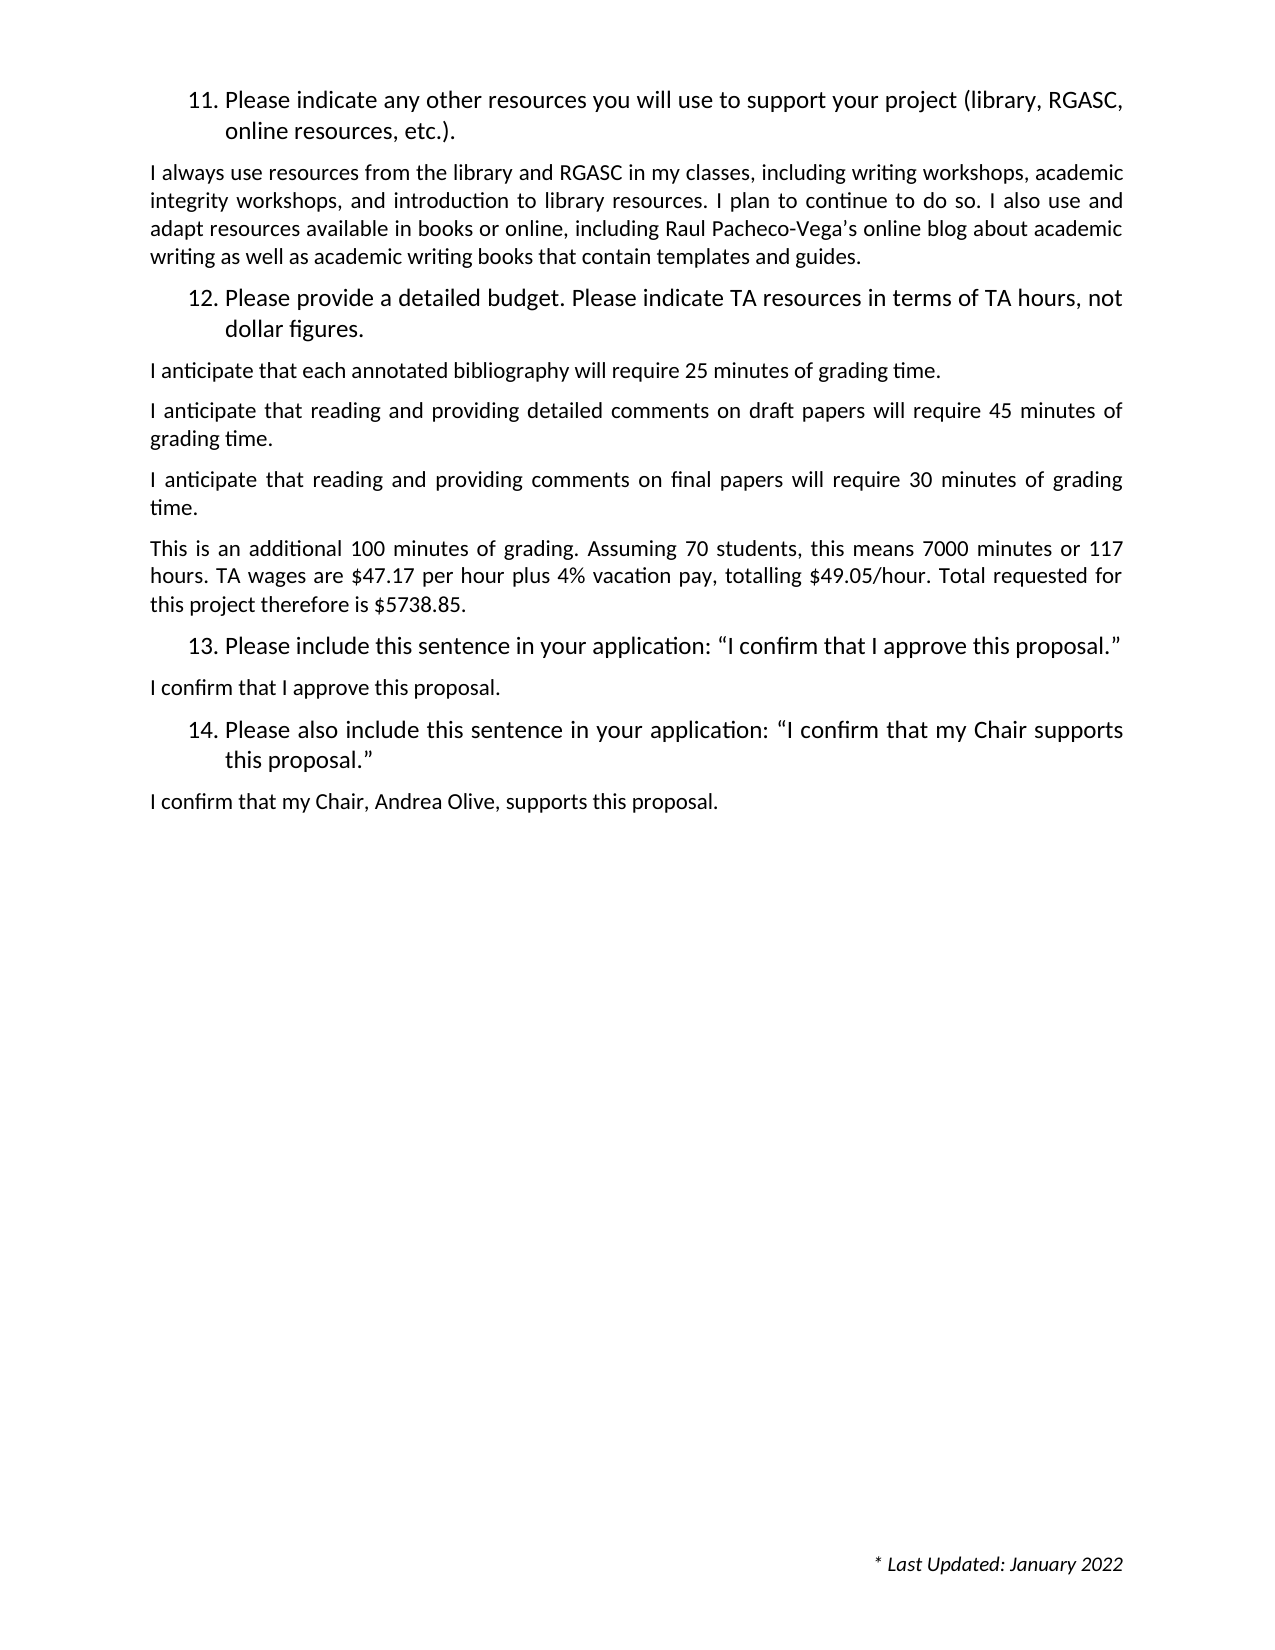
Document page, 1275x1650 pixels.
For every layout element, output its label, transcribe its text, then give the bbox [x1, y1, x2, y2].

text This is an additional 100 minutes of grading. Assuming 70 students, this means 7000 minutes or 117 hours. TA wages are $47.17 per hour plus 4% vacation pay, totalling $49.05/hour. Total requested for this project therefore is $5738.85. [150, 534, 1125, 618]
list Please also include this sentence in your application: “I confirm that my Chair supports this proposal.” [187, 714, 1125, 775]
list Please indicate any other resources you will use to support your project (library, RGASC, online resources, etc.). [187, 84, 1125, 145]
list Please include this sentence in your application: “I confirm that I approve this proposal.” [187, 630, 1125, 661]
text I confirm that I approve this proposal. [150, 673, 1125, 701]
text I confirm that my Chair, Andrea Olive, supports this proposal. [150, 787, 1125, 815]
list Please provide a detailed budget. Please indicate TA resources in terms of TA hours, not dollar figures. [187, 282, 1125, 343]
text I anticipate that each annotated bibliography will require 25 minutes of grading time. [150, 356, 1125, 384]
text I anticipate that reading and providing detailed comments on draft papers will require 45 minutes of grading time. [150, 397, 1125, 453]
text I anticipate that reading and providing comments on final papers will require 30 minutes of grading time. [150, 465, 1125, 521]
text I always use resources from the library and RGASC in my classes, including writing workshops, academic integrity workshops, and introduction to library resources. I plan to continue to do so. I also use and adapt resources available in books or online, including Raul Pacheco-Vega’s online blog about academic writing as well as academic writing books that contain templates and guides. [150, 158, 1125, 270]
